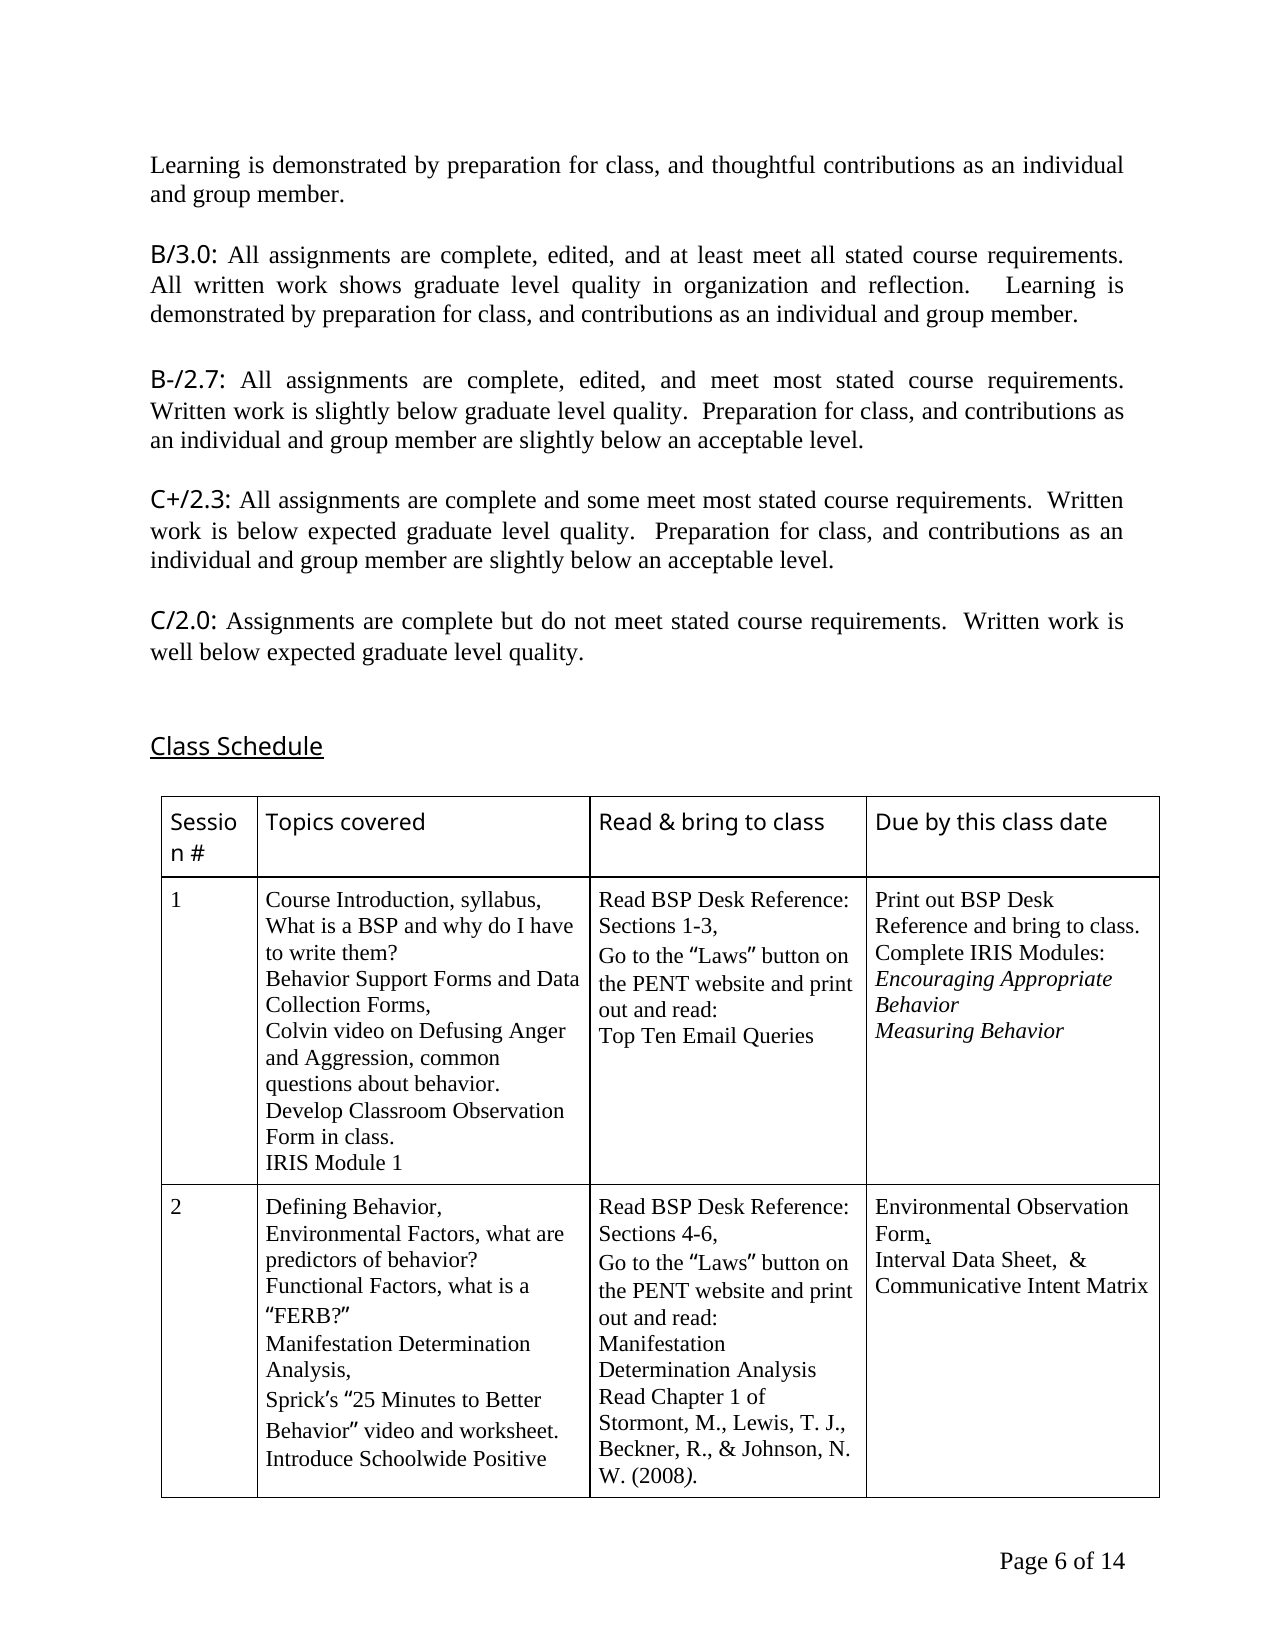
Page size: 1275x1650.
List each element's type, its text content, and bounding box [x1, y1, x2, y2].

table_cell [258, 1185, 589, 1497]
table_cell Read BSP Desk Reference: Sections 1-3, Go to the “Laws” button on the PENT website and print out and read: Top Ten Email Queries [591, 878, 866, 1184]
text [150, 150, 1125, 207]
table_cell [867, 1185, 1159, 1497]
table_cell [591, 1185, 866, 1497]
text C/2.0: Assignments are complete but do not meet stated course requirements. Written work is well below expected graduate level quality. [150, 602, 1125, 665]
table_header Due by this class date [867, 797, 1159, 876]
table_header Read & bring to class [591, 797, 866, 876]
table_header Session # [162, 797, 257, 876]
table_cell 1 [162, 878, 257, 1184]
text Class Schedule [150, 728, 1125, 762]
table_header Topics covered [258, 797, 589, 876]
table_cell 2 [162, 1185, 257, 1497]
text C+/2.3: All assignments are complete and some meet most stated course requirements. Written work is below expected graduate level quality. Preparation for class, and contributions as an individual and group member are slightly below an acceptable level. [150, 482, 1125, 574]
text B/3.0: All assignments are complete, edited, and at least meet all stated course requirements. All written work shows graduate level quality in organization and reflection. Learning is demonstrated by preparation for class, and contributions as an individual and group member. [150, 236, 1125, 328]
table_cell Print out BSP Desk Reference and bring to class. Complete IRIS Modules: Encouraging Appropriate Behavior Measuring Behavior [867, 878, 1159, 1184]
text B-/2.7: All assignments are complete, edited, and meet most stated course requirements. Written work is slightly below graduate level quality. Preparation for class, and contributions as an individual and group member are slightly below an acceptable level. [150, 362, 1125, 453]
table_cell Course Introduction, syllabus, What is a BSP and why do I have to write them? Behavior Support Forms and Data Collection Forms, Colvin video on Defusing Anger and Aggression, common questions about behavior. Develop Classroom Observation Form in class. IRIS Module 1 [258, 878, 589, 1184]
